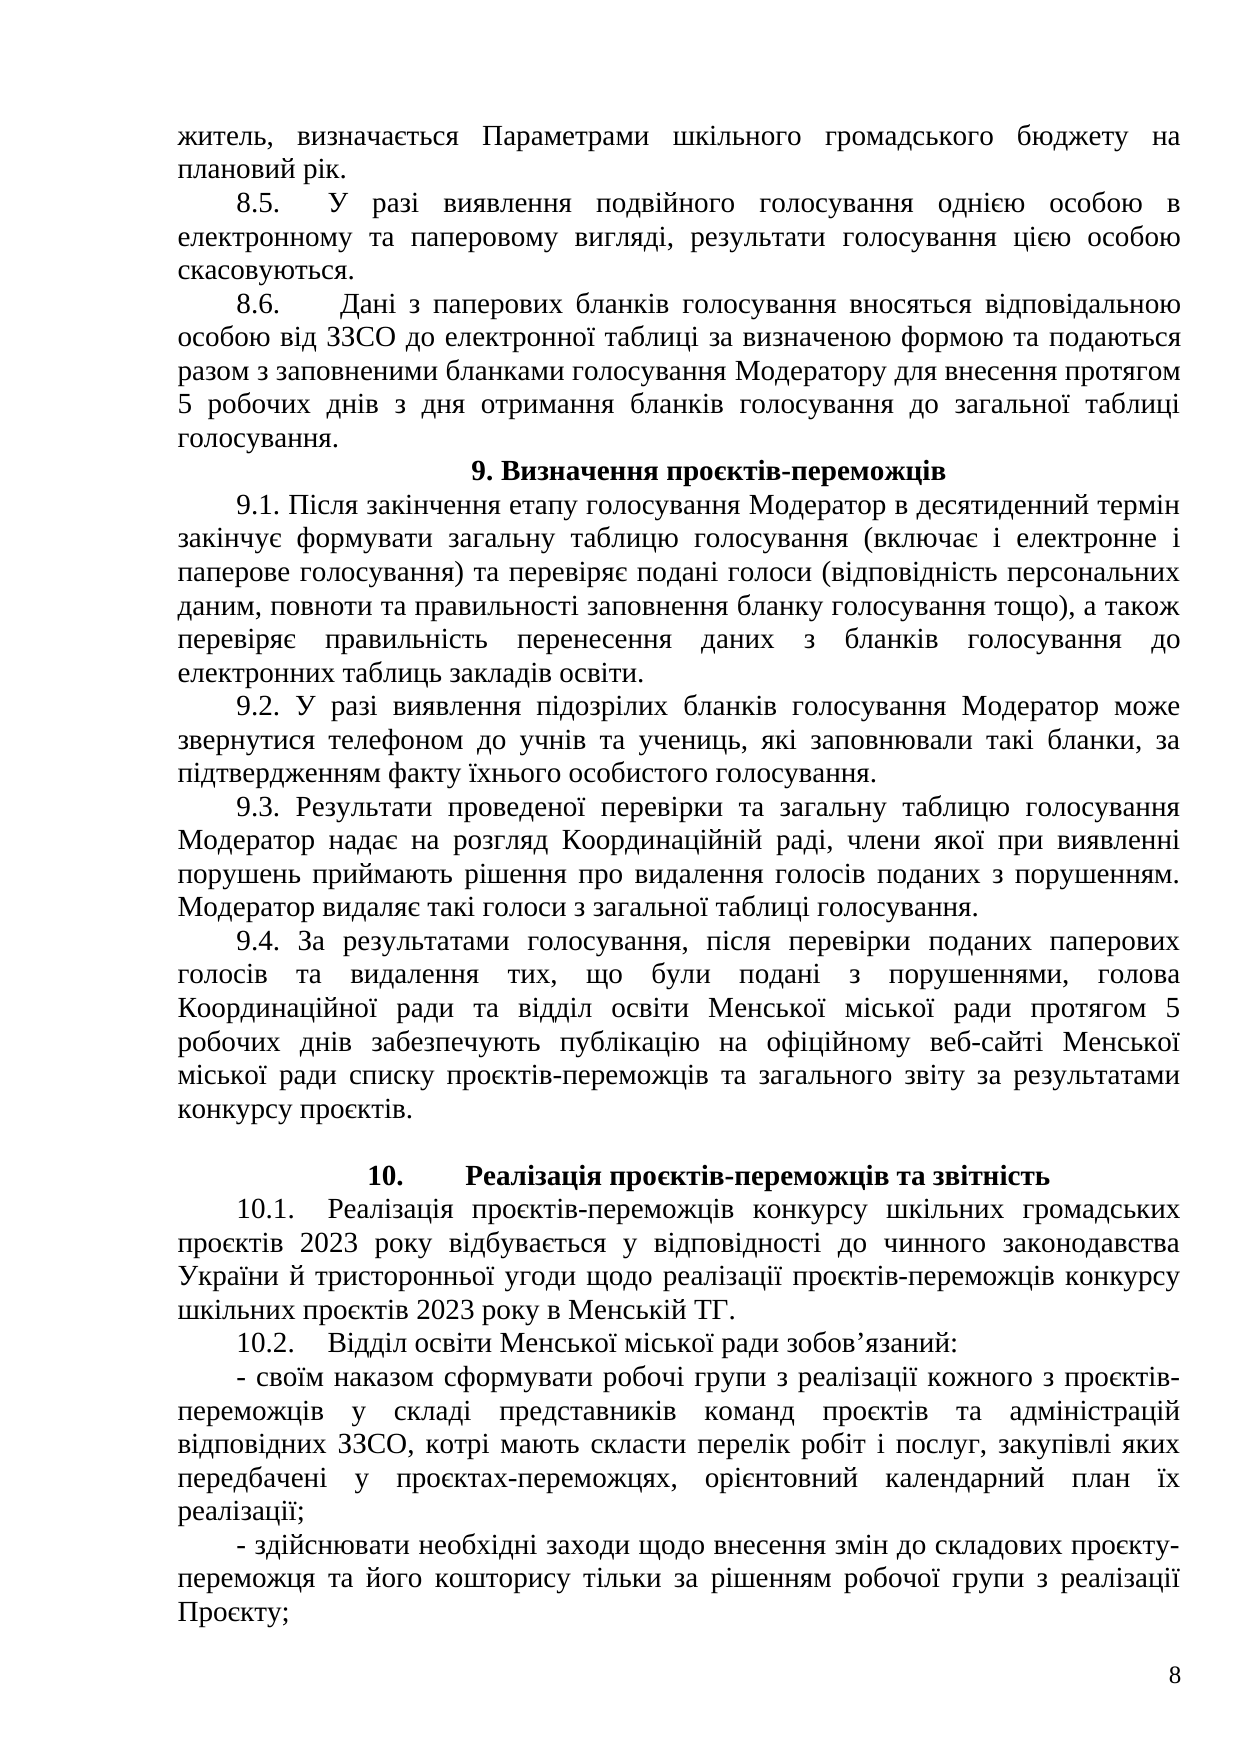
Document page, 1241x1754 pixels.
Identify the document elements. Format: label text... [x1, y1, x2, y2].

text 9.1. Після закінчення етапу голосування Модератор в десятиденний термін закінчує формувати загальну таблицю голосування (включає і електронне і паперове голосування) та перевіряє подані голоси (відповідність персональних даним, повноти та правильності заповнення бланку голосування тощо), а також перевіряє правильність перенесення даних з бланків голосування до електронних таблиць закладів освіти. [177, 487, 1181, 688]
text - своїм наказом сформувати робочі групи з реалізації кожного з проєктів-переможців у складі представників команд проєктів та адміністрацій відповідних ЗЗСО, котрі мають скласти перелік робіт і послуг, закупівлі яких передбачені у проєктах-переможцях, орієнтовний календарний план їх реалізації; [177, 1359, 1181, 1527]
text 9.4. За результатами голосування, після перевірки поданих паперових голосів та видалення тих, що були подані з порушеннями, голова Координаційної ради та відділ освіти Менської міської ради протягом 5 робочих днів забезпечують публікацію на офіційному веб-сайті Менської міської ради списку проєктів-переможців та загального звіту за результатами конкурсу проєктів. [177, 923, 1181, 1124]
text 9.3. Результати проведеної перевірки та загальну таблицю голосування Модератор надає на розгляд Координаційній раді, члени якої при виявленні порушень приймають рішення про видалення голосів поданих з порушенням. Модератор видаляє такі голоси з загальної таблиці голосування. [177, 789, 1181, 923]
list Визначення проєктів-переможців [177, 453, 1181, 487]
list У разі виявлення подвійного голосування однією особою в електронному та паперовому вигляді, результати голосування цією особою скасовуються. [177, 185, 1181, 286]
text - здійснювати необхідні заходи щодо внесення змін до складових проєкту-переможця та його кошторису тільки за рішенням робочої групи з реалізації Проєкту; [177, 1527, 1181, 1627]
list Реалізація проєктів-переможців та звітність [177, 1158, 1181, 1191]
list Відділ освіти Менської міської ради зобов’язаний: [177, 1326, 1181, 1359]
list Реалізація проєктів-переможців конкурсу шкільних громадських проєктів 2023 року відбувається у відповідності до чинного законодавства України й тристоронньої угоди щодо реалізації проєктів-переможців конкурсу шкільних проєктів 2023 року в Менській ТГ. [177, 1191, 1181, 1326]
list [177, 118, 1181, 185]
text 9.2. У разі виявлення підозрілих бланків голосування Модератор може звернутися телефоном до учнів та учениць, які заповнювали такі бланки, за підтвердженням факту їхнього особистого голосування. [177, 688, 1181, 789]
list Дані з паперових бланків голосування вносяться відповідальною особою від ЗЗСО до електронної таблиці за визначеною формою та подаються разом з заповненими бланками голосування для внесення протягом 5 робочих днів з дня отримання бланків голосування до загальної таблиці голосування. [177, 286, 1181, 453]
